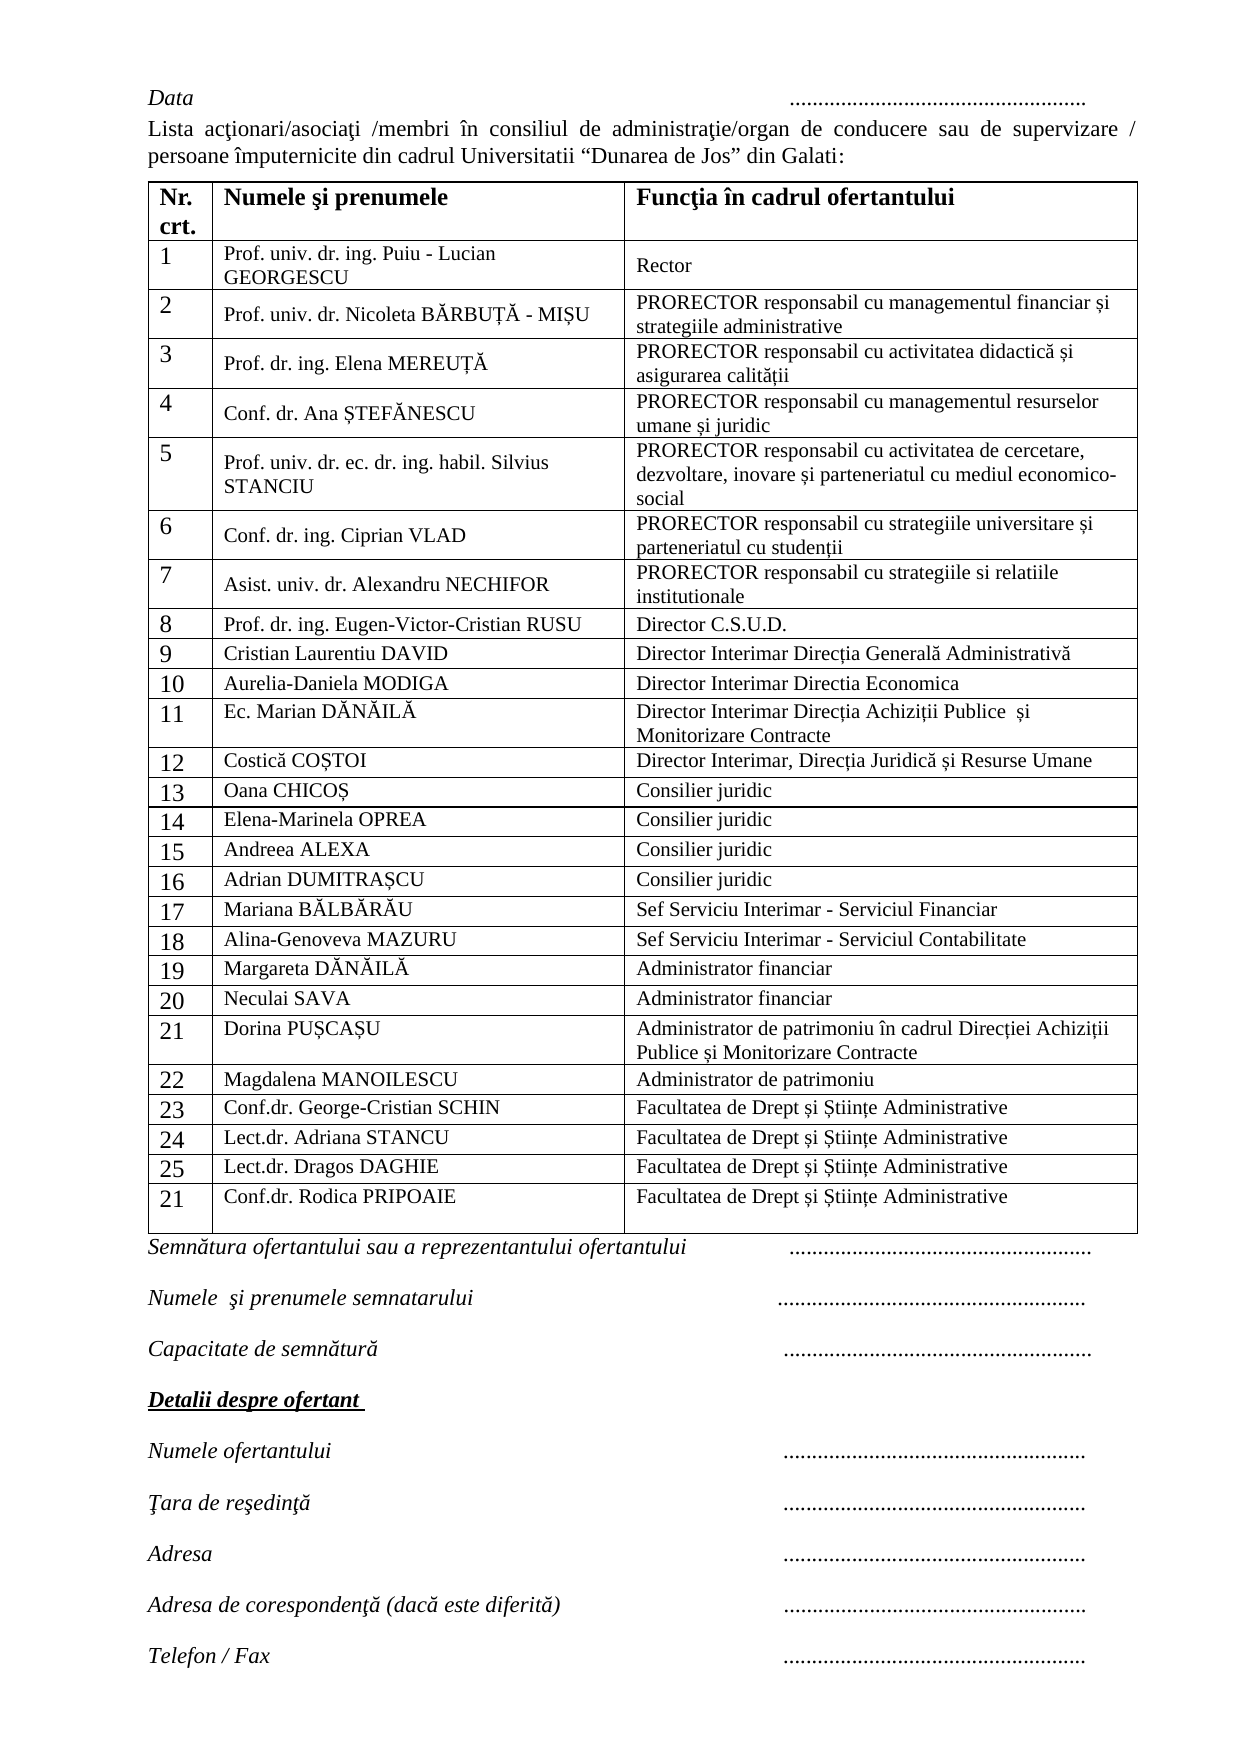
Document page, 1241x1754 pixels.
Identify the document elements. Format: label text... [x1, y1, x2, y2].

table_cell PRORECTOR responsabil cu activitatea de cercetare, dezvoltare, inovare și parteneriatul cu mediul economico-social [625, 438, 1137, 510]
table_cell PRORECTOR responsabil cu activitatea didactică și asigurarea calității [625, 339, 1137, 387]
table_cell Director Interimar Direcția Achiziții Publice și Monitorizare Contracte [625, 699, 1137, 747]
text Ţara de reşedinţă ..................................................... [148, 1489, 1137, 1515]
text Numele şi prenumele semnatarului ...................................................... [148, 1284, 1137, 1311]
table_cell Conf. dr. ing. Ciprian VLAD [213, 511, 624, 559]
table_cell Dorina PUȘCAȘU [213, 1016, 624, 1064]
table_cell Administrator financiar [625, 956, 1137, 985]
table_cell 1 [149, 241, 212, 289]
table_cell 7 [149, 560, 212, 608]
table_cell Magdalena MANOILESCU [213, 1065, 624, 1094]
table_cell 17 [149, 897, 212, 926]
table_header Numele şi prenumele [213, 183, 624, 240]
table_cell 3 [149, 339, 212, 387]
table_header Nr. crt. [149, 183, 212, 240]
table_cell 20 [149, 986, 212, 1015]
table_cell Facultatea de Drept și Științe Administrative [625, 1095, 1137, 1124]
table_cell Alina-Genoveva MAZURU [213, 927, 624, 955]
table_cell 24 [149, 1125, 212, 1153]
table_cell Prof. dr. ing. Eugen-Victor-Cristian RUSU [213, 609, 624, 638]
text Telefon / Fax ..................................................... [148, 1642, 1137, 1668]
table_cell Director Interimar Directia Economica [625, 669, 1137, 698]
table_cell 6 [149, 511, 212, 559]
table_cell Prof. dr. ing. Elena MEREUȚĂ [213, 339, 624, 387]
table_cell Rector [625, 241, 1137, 289]
table_cell 21 [149, 1016, 212, 1064]
table_cell Facultatea de Drept și Științe Administrative [625, 1155, 1137, 1183]
table_cell Conf. dr. Ana ȘTEFĂNESCU [213, 389, 624, 437]
table_cell PRORECTOR responsabil cu managementul financiar și strategiile administrative [625, 290, 1137, 338]
text Semnătura ofertantului sau a reprezentantului ofertantului ..................................................... [148, 1234, 1137, 1260]
table_cell Director Interimar Direcția Generală Administrativă [625, 639, 1137, 668]
table_cell 8 [149, 609, 212, 638]
table_cell PRORECTOR responsabil cu strategiile universitare și parteneriatul cu studenții [625, 511, 1137, 559]
table_cell Asist. univ. dr. Alexandru NECHIFOR [213, 560, 624, 608]
text Capacitate de semnătură ...................................................... [148, 1336, 1137, 1362]
table_cell Cristian Laurentiu DAVID [213, 639, 624, 668]
table_cell PRORECTOR responsabil cu strategiile si relatiile institutionale [625, 560, 1137, 608]
table_cell Lect.dr. Dragos DAGHIE [213, 1155, 624, 1183]
table_cell Sef Serviciu Interimar - Serviciul Contabilitate [625, 927, 1137, 955]
table_cell Consilier juridic [625, 867, 1137, 896]
table_cell Conf.dr. George-Cristian SCHIN [213, 1095, 624, 1124]
table_cell Oana CHICOȘ [213, 778, 624, 806]
text Adresa de corespondenţă (dacă este diferită) ..................................................... [148, 1591, 1137, 1617]
table_cell 9 [149, 639, 212, 668]
table_cell Prof. univ. dr. ing. Puiu - Lucian GEORGESCU [213, 241, 624, 289]
table_cell Prof. univ. dr. ec. dr. ing. habil. Silvius STANCIU [213, 438, 624, 510]
table_cell Conf.dr. Rodica PRIPOAIE [213, 1184, 624, 1232]
table_cell PRORECTOR responsabil cu managementul resurselor umane și juridic [625, 389, 1137, 437]
table_cell Consilier juridic [625, 808, 1137, 836]
table_cell Administrator financiar [625, 986, 1137, 1015]
table_cell 21 [149, 1184, 212, 1232]
table_cell Facultatea de Drept și Științe Administrative [625, 1184, 1137, 1232]
table_cell 19 [149, 956, 212, 985]
table_cell Director C.S.U.D. [625, 609, 1137, 638]
table_cell Sef Serviciu Interimar - Serviciul Financiar [625, 897, 1137, 926]
table_cell 4 [149, 389, 212, 437]
table_cell 18 [149, 927, 212, 955]
table_cell 16 [149, 867, 212, 896]
table_cell 10 [149, 669, 212, 698]
text Data .................................................... [148, 84, 1137, 111]
table_cell Administrator de patrimoniu [625, 1065, 1137, 1094]
table_cell Andreea ALEXA [213, 837, 624, 866]
table_cell Administrator de patrimoniu în cadrul Direcției Achiziții Publice și Monitorizare Contracte [625, 1016, 1137, 1064]
table_cell Adrian DUMITRAȘCU [213, 867, 624, 896]
table_cell Elena-Marinela OPREA [213, 808, 624, 836]
text Numele ofertantului ..................................................... [148, 1438, 1137, 1464]
table_cell Consilier juridic [625, 778, 1137, 806]
table_cell Prof. univ. dr. Nicoleta BĂRBUȚĂ - MIȘU [213, 290, 624, 338]
table_cell Mariana BĂLBĂRĂU [213, 897, 624, 926]
text Detalii despre ofertant [148, 1387, 1137, 1413]
table_cell Consilier juridic [625, 837, 1137, 866]
table_cell 25 [149, 1155, 212, 1183]
table_cell Director Interimar, Direcția Juridică și Resurse Umane [625, 748, 1137, 777]
table_cell Costică COȘTOI [213, 748, 624, 777]
text Adresa ..................................................... [148, 1540, 1137, 1566]
table_cell 15 [149, 837, 212, 866]
table_cell Aurelia-Daniela MODIGA [213, 669, 624, 698]
table_cell 23 [149, 1095, 212, 1124]
table_cell 12 [149, 748, 212, 777]
table_cell 2 [149, 290, 212, 338]
table_cell 22 [149, 1065, 212, 1094]
table_header Funcţia în cadrul ofertantului [625, 183, 1137, 240]
table_cell Facultatea de Drept și Științe Administrative [625, 1125, 1137, 1153]
text Lista acţionari/asociaţi /membri în consiliul de administraţie/organ de conducere sau de supervizare / persoane împuternicite din cadrul Universitatii “Dunarea de Jos” din Galati: [148, 114, 1137, 169]
table_cell Ec. Marian DĂNĂILĂ [213, 699, 624, 747]
table_cell 5 [149, 438, 212, 510]
table_cell Neculai SAVA [213, 986, 624, 1015]
table_cell 14 [149, 808, 212, 836]
table_cell Lect.dr. Adriana STANCU [213, 1125, 624, 1153]
table_cell 13 [149, 778, 212, 806]
table_cell 11 [149, 699, 212, 747]
table_cell Margareta DĂNĂILĂ [213, 956, 624, 985]
